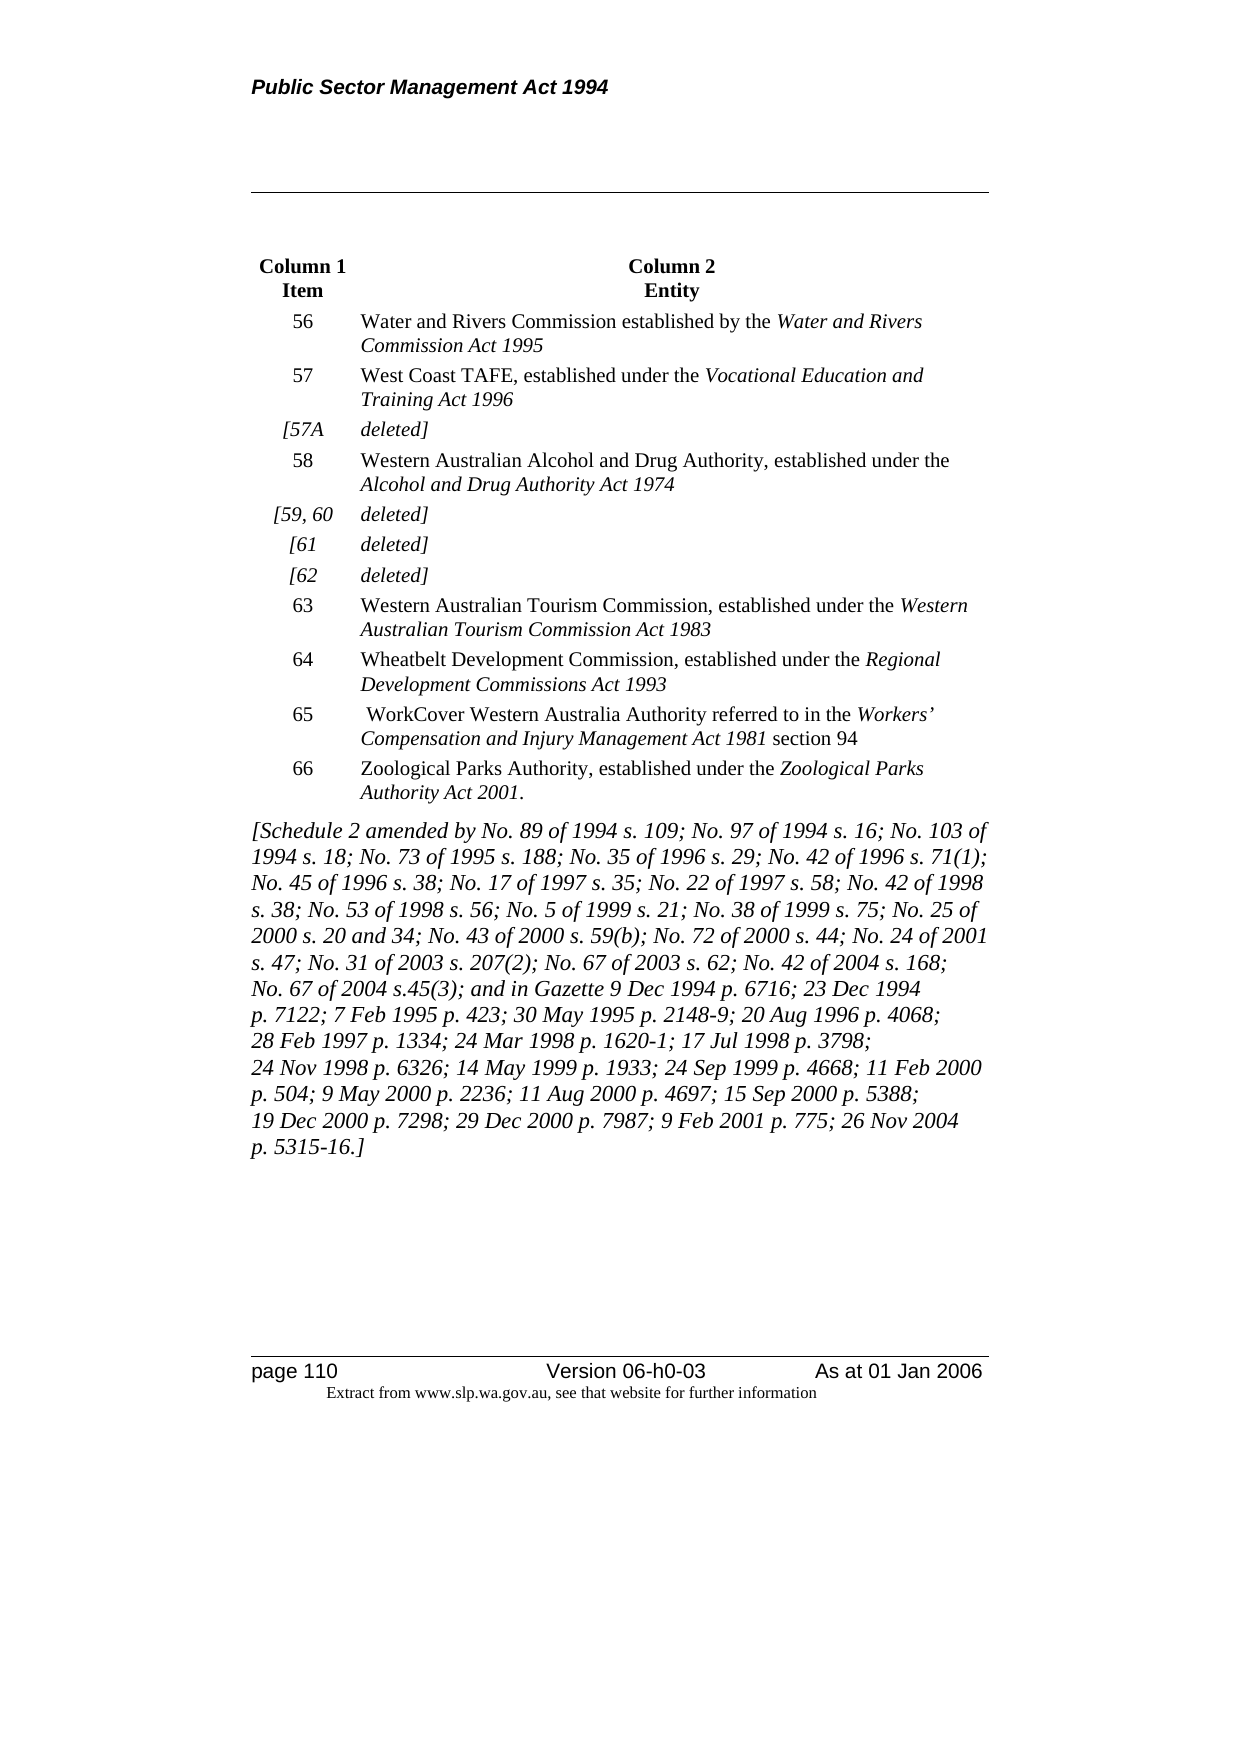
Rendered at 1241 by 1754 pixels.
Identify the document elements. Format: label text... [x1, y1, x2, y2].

table_cell Western Australian Alcohol and Drug Authority, established under the Alcohol and Drug Authority Act 1974 [354, 441, 989, 496]
table_cell deleted] [354, 526, 989, 556]
table_cell 66 [251, 750, 354, 804]
table_cell [62 [251, 556, 354, 587]
table_cell 65 [251, 696, 354, 750]
table_header Column 1 Item [251, 248, 354, 302]
table_cell 58 [251, 441, 354, 496]
table_cell [61 [251, 526, 354, 556]
table_cell [59, 60 [251, 496, 354, 526]
table_cell 57 [251, 357, 354, 411]
table_cell Zoological Parks Authority, established under the Zoological Parks Authority Act 2001. [354, 750, 989, 804]
table_cell 63 [251, 587, 354, 641]
table_cell Western Australian Tourism Commission, established under the Western Australian Tourism Commission Act 1983 [354, 587, 989, 641]
table_cell WorkCover Western Australia Authority referred to in the Workers’ Compensation and Injury Management Act 1981 section 94 [354, 696, 989, 750]
table_cell deleted] [354, 556, 989, 587]
table_cell Wheatbelt Development Commission, established under the Regional Development Commissions Act 1993 [354, 641, 989, 696]
text [Schedule 2 amended by No. 89 of 1994 s. 109; No. 97 of 1994 s. 16; No. 103 of 1994 s. 18; No. 73 of 1995 s. 188; No. 35 of 1996 s. 29; No. 42 of 1996 s. 71(1); No. 45 of 1996 s. 38; No. 17 of 1997 s. 35; No. 22 of 1997 s. 58; No. 42 of 1998 s. 38; No. 53 of 1998 s. 56; No. 5 of 1999 s. 21; No. 38 of 1999 s. 75; No. 25 of 2000 s. 20 and 34; No. 43 of 2000 s. 59(b); No. 72 of 2000 s. 44; No. 24 of 2001 s. 47; No. 31 of 2003 s. 207(2); No. 67 of 2003 s. 62; No. 42 of 2004 s. 168; No. 67 of 2004 s.45(3); and in Gazette 9 Dec 1994 p. 6716; 23 Dec 1994 p. 7122; 7 Feb 1995 p. 423; 30 May 1995 p. 2148-9; 20 Aug 1996 p. 4068; 28 Feb 1997 p. 1334; 24 Mar 1998 p. 1620-1; 17 Jul 1998 p. 3798; 24 Nov 1998 p. 6326; 14 May 1999 p. 1933; 24 Sep 1999 p. 4668; 11 Feb 2000 p. 504; 9 May 2000 p. 2236; 11 Aug 2000 p. 4697; 15 Sep 2000 p. 5388; 19 Dec 2000 p. 7298; 29 Dec 2000 p. 7987; 9 Feb 2001 p. 775; 26 Nov 2004 p. 5315-16.] [251, 817, 989, 1159]
table_cell Water and Rivers Commission established by the Water and Rivers Commission Act 1995 [354, 303, 989, 357]
table_cell 56 [251, 303, 354, 357]
table_cell [57A [251, 411, 354, 441]
table_cell 64 [251, 641, 354, 696]
table_cell deleted] [354, 411, 989, 441]
table_cell deleted] [354, 496, 989, 526]
table_cell West Coast TAFE, established under the Vocational Education and Training Act 1996 [354, 357, 989, 411]
table_header Column 2 Entity [354, 248, 989, 302]
